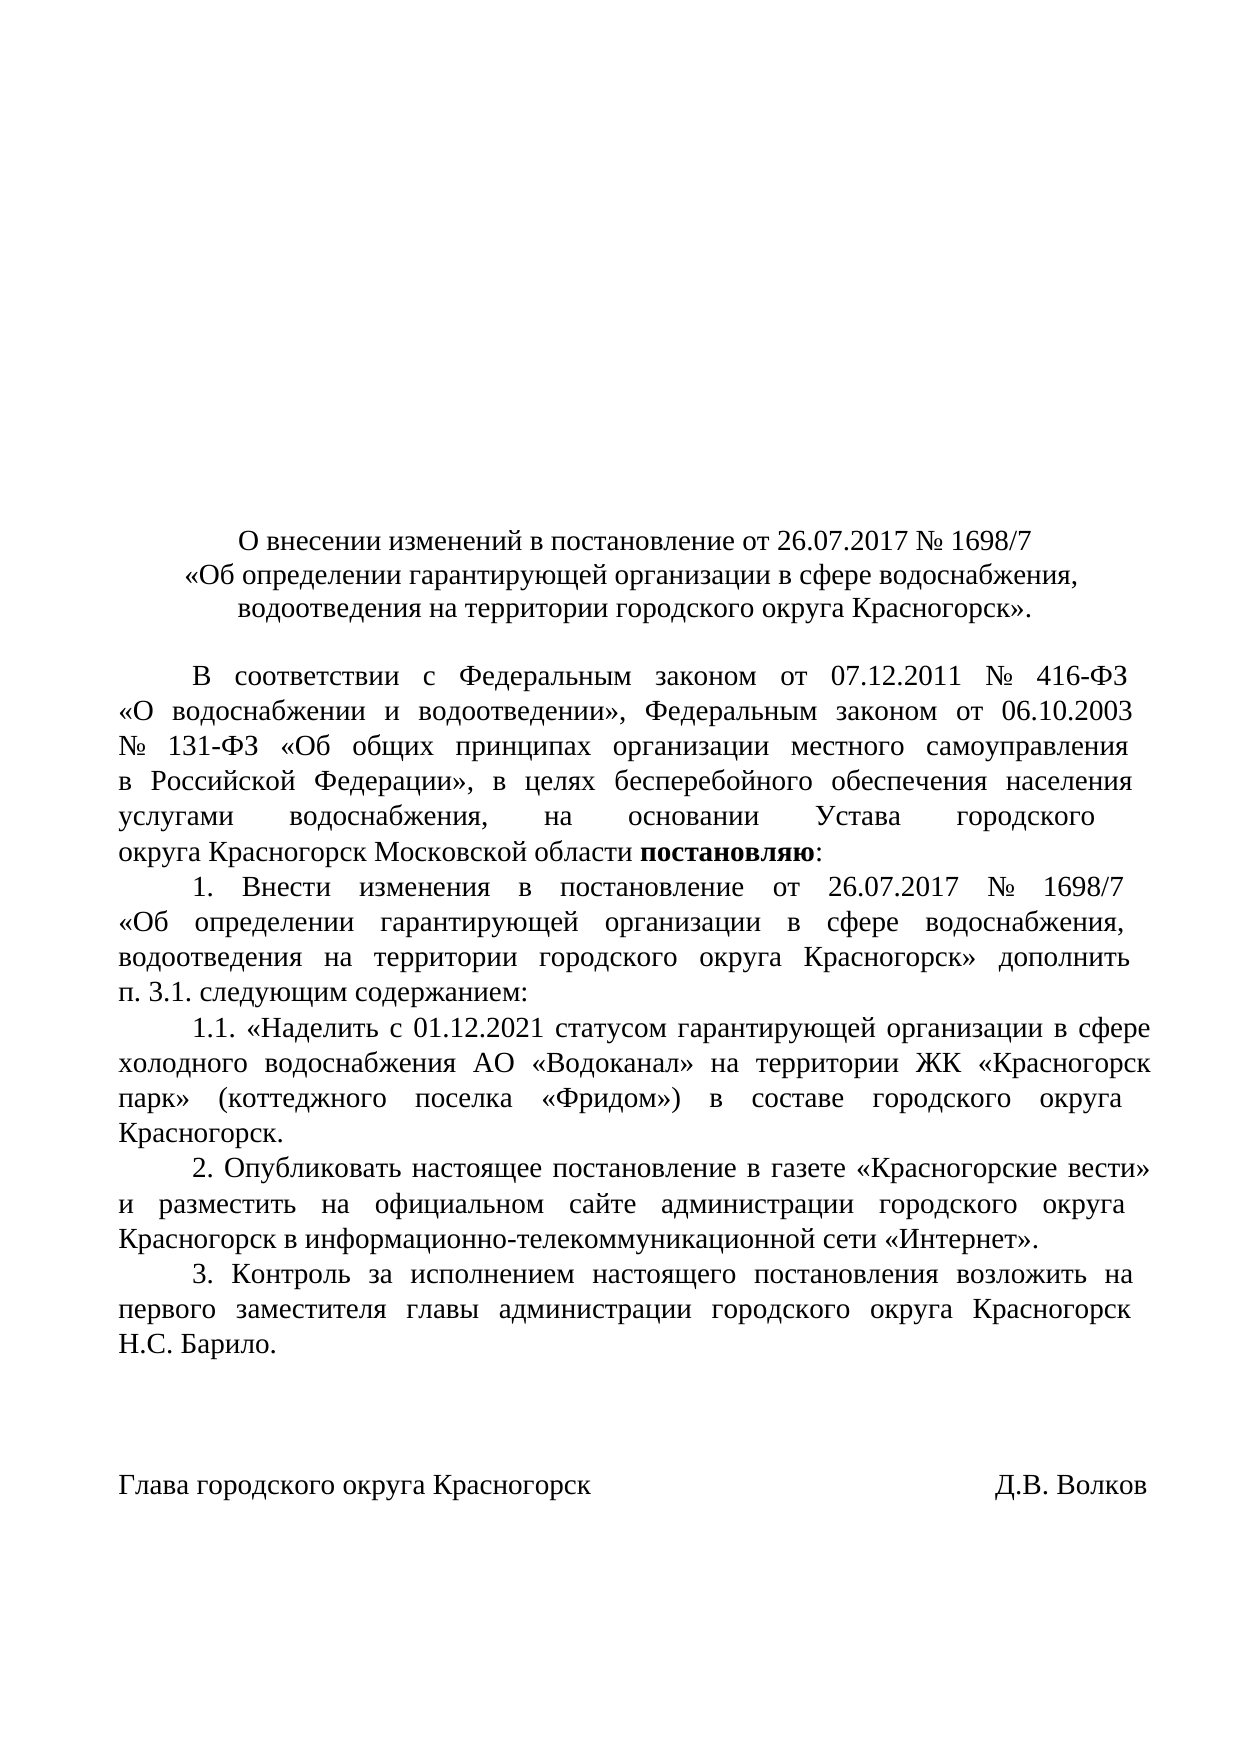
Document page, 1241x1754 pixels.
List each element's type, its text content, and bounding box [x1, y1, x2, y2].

text 1. Внести изменения в постановление от 26.07.2017 № 1698/7 «Об определении гарантирующей организации в сфере водоснабжения, водоотведения на территории городского округа Красногорск» дополнить п. 3.1. следующим содержанием: [118, 869, 1152, 1008]
text Глава городского округа Красногорск Д.В. Волков [118, 1467, 1152, 1501]
text О внесении изменений в постановление от 26.07.2017 № 1698/7 «Об определении гарантирующей организации в сфере водоснабжения, водоотведения на территории городского округа Красногорск». [118, 523, 1152, 624]
text 1.1. «Наделить с 01.12.2021 статусом гарантирующей организации в сфере холодного водоснабжения АО «Водоканал» на территории ЖК «Красногорск парк» (коттеджного поселка «Фридом») в составе городского округа Красногорск. [118, 1078, 1152, 1149]
text 1.1. «Наделить с 01.12.2021 статусом гарантирующей организации в сфере холодного водоснабжения АО «Водоканал» на территории ЖК «Красногорск парк» (коттеджного поселка «Фридом») в составе городского округа Красногорск. [118, 1010, 1152, 1045]
text В соответствии с Федеральным законом от 07.12.2011 № 416-ФЗ «О водоснабжении и водоотведении», Федеральным законом от 06.10.2003 № 131-ФЗ «Об общих принципах организации местного самоуправления в Российской Федерации», в целях бесперебойного обеспечения населения услугами водоснабжения, на основании Устава городского округа Красногорск Московской области постановляю: [118, 658, 1152, 867]
text 3. Контроль за исполнением настоящего постановления возложить на первого заместителя главы администрации городского округа Красногорск Н.С. Барило. [118, 1256, 1152, 1360]
text 2. Опубликовать настоящее постановление в газете «Красногорские вести» и разместить на официальном сайте администрации городского округа Красногорск в информационно-телекоммуникационной сети «Интернет». [118, 1151, 1152, 1254]
